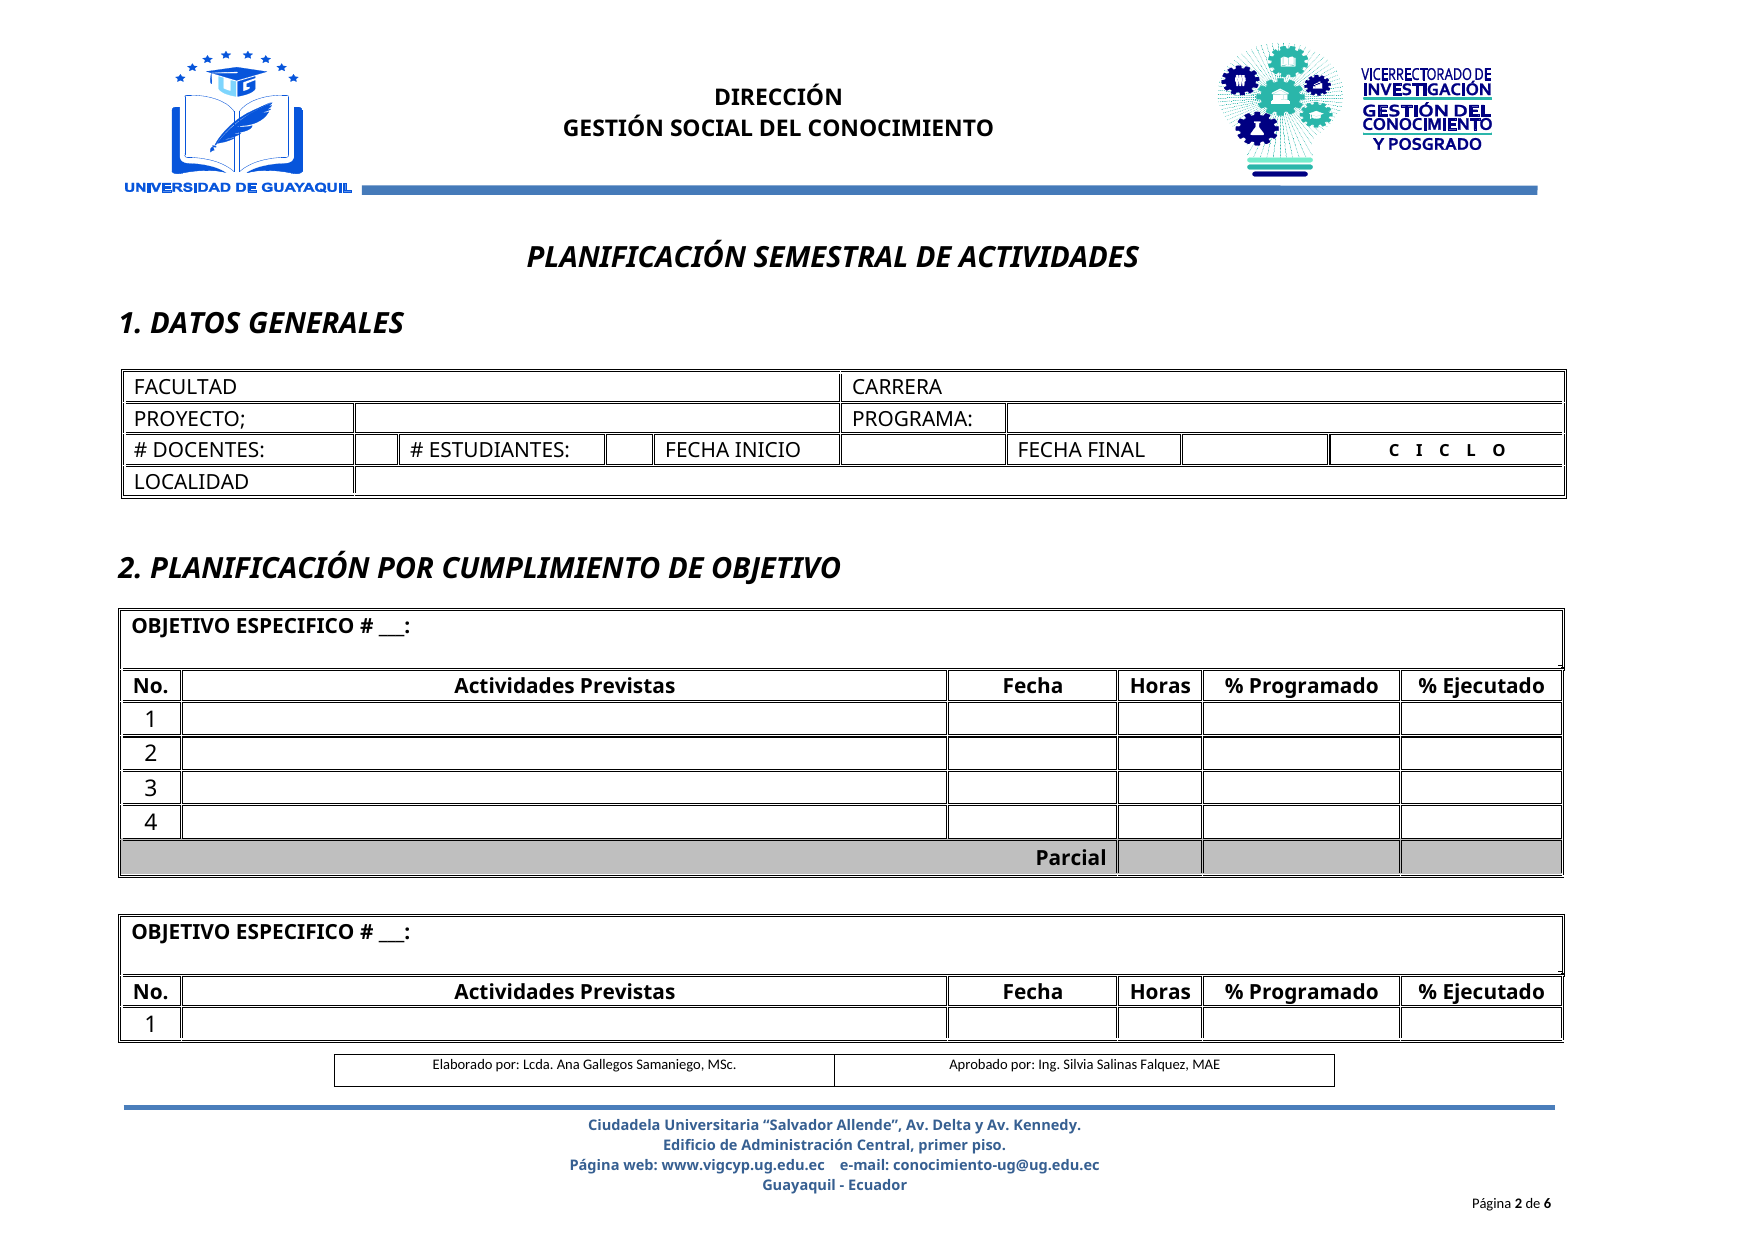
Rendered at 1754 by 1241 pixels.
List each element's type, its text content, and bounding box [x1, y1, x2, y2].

table_cell % Programado [1204, 977, 1399, 1005]
text PLANIFICACIÓN SEMESTRAL DE ACTIVIDADES [118, 236, 1551, 276]
table_cell [948, 1005, 1118, 1039]
table_cell [1119, 703, 1201, 734]
table_header FACULTAD [123, 370, 841, 401]
table_cell [183, 738, 946, 769]
table_cell [1183, 435, 1327, 464]
table_cell [1402, 703, 1561, 734]
table_cell [183, 772, 946, 803]
table_cell PROGRAMA: [842, 404, 1005, 432]
table_cell [1401, 1008, 1562, 1039]
table_cell [1119, 738, 1201, 769]
table_cell [183, 806, 946, 837]
table_cell Fecha [949, 977, 1116, 1005]
table_cell [1204, 806, 1399, 837]
table_cell Parcial [121, 838, 1118, 874]
table_cell Horas [1119, 671, 1201, 700]
table_cell [1119, 806, 1201, 837]
table_cell [354, 464, 1565, 495]
table_cell [1008, 401, 1564, 432]
table_cell No. [121, 974, 180, 1005]
table_cell Actividades Previstas [183, 671, 946, 700]
table_cell [949, 772, 1116, 803]
text 1. DATOS GENERALES [118, 303, 1551, 342]
table_cell # DOCENTES: [123, 432, 354, 464]
table_cell % Ejecutado [1402, 977, 1561, 1005]
table_cell Fecha [949, 671, 1116, 700]
table_cell [1118, 1005, 1203, 1039]
table_header CARRERA [841, 372, 1564, 401]
table_cell 2 [120, 734, 182, 769]
table_cell 4 [120, 803, 182, 837]
table_cell Actividades Previstas [183, 977, 946, 1005]
table_cell [1204, 772, 1399, 803]
table_cell [1204, 738, 1399, 769]
table_cell FECHA FINAL [1008, 435, 1180, 464]
table_cell CICLO [1329, 432, 1565, 464]
table_cell No. [120, 668, 182, 700]
table_cell [1119, 772, 1201, 803]
table_cell [842, 435, 1005, 464]
table_cell [1402, 738, 1561, 769]
table_cell 1 [120, 700, 182, 734]
table_cell [1203, 1005, 1401, 1039]
table_cell [182, 1005, 948, 1039]
table_cell [1402, 772, 1561, 803]
table_cell [1118, 838, 1203, 874]
table_cell [607, 435, 652, 464]
table_cell [183, 703, 946, 734]
table_cell PROYECTO; [124, 401, 353, 432]
table_cell LOCALIDAD [123, 464, 354, 495]
table_cell [356, 435, 397, 464]
table_header OBJETIVO ESPECIFICO # ___: [121, 611, 1562, 668]
table_cell [949, 703, 1116, 734]
table_cell FECHA INICIO [655, 435, 839, 464]
table_cell [1401, 841, 1562, 874]
table_header OBJETIVO ESPECIFICO # ___: [121, 917, 1562, 974]
table_cell 3 [121, 769, 180, 803]
table_cell [1203, 838, 1401, 874]
text 2. PLANIFICACIÓN POR CUMPLIMIENTO DE OBJETIVO [118, 548, 1551, 587]
table_cell [1204, 703, 1399, 734]
table_cell [356, 404, 839, 432]
table_cell # ESTUDIANTES: [400, 435, 604, 464]
table_cell [949, 738, 1116, 769]
table_cell 1 [120, 1005, 182, 1039]
table_cell % Ejecutado [1402, 671, 1561, 700]
table_cell % Programado [1204, 671, 1399, 700]
table_cell [1402, 806, 1561, 837]
table_cell Horas [1119, 977, 1201, 1005]
table_cell [949, 806, 1116, 837]
